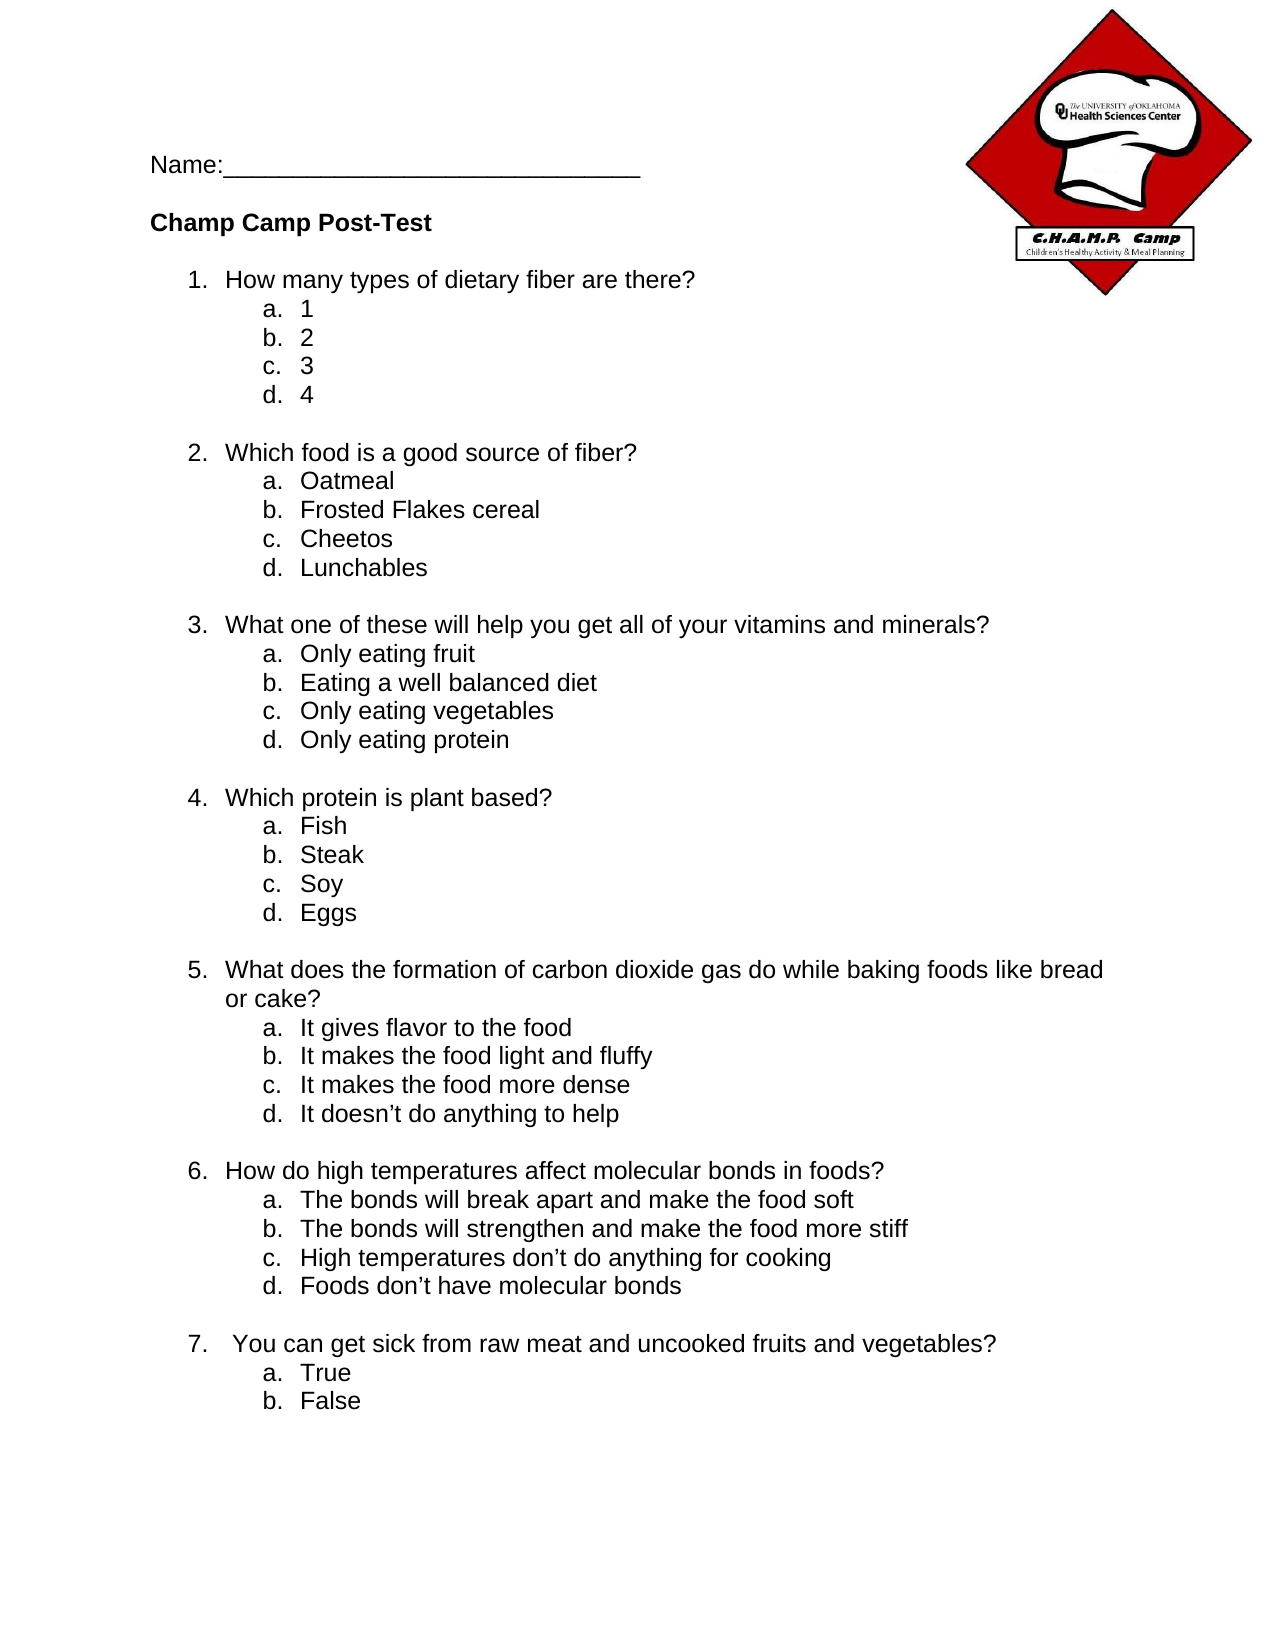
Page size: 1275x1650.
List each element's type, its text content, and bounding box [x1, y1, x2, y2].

list 1 [262, 294, 1125, 322]
list Eggs [262, 897, 1125, 926]
list 2 [262, 322, 1125, 351]
list It doesn’t do anything to help [262, 1099, 1125, 1127]
list Lunchables [262, 552, 1125, 581]
picture [964, 7, 1254, 297]
list It gives flavor to the food [262, 1012, 1125, 1041]
list Steak [262, 840, 1125, 869]
list True [262, 1357, 1125, 1386]
list You can get sick from raw meat and uncooked fruits and vegetables? [187, 1329, 1125, 1357]
list Frosted Flakes cereal [262, 495, 1125, 524]
text Name:______________________________ [150, 150, 1125, 179]
list What does the formation of carbon dioxide gas do while baking foods like bread or cake? [187, 955, 1125, 1012]
list Oatmeal [262, 466, 1125, 495]
list Cheetos [262, 524, 1125, 552]
list Foods don’t have molecular bonds [262, 1271, 1125, 1300]
list Only eating vegetables [262, 696, 1125, 725]
list What one of these will help you get all of your vitamins and minerals? [187, 610, 1125, 639]
list How do high temperatures affect molecular bonds in foods? [187, 1156, 1125, 1185]
list Which protein is plant based? [187, 782, 1125, 811]
list The bonds will break apart and make the food soft [262, 1185, 1125, 1214]
list Fish [262, 811, 1125, 840]
list It makes the food more dense [262, 1070, 1125, 1099]
text Champ Camp Post-Test [150, 207, 1125, 236]
list Only eating fruit [262, 639, 1125, 667]
list Which food is a good source of fiber? [187, 437, 1125, 466]
list How many types of dietary fiber are there? [187, 265, 1125, 294]
list Soy [262, 869, 1125, 897]
list Only eating protein [262, 725, 1125, 754]
list High temperatures don’t do anything for cooking [262, 1242, 1125, 1271]
list The bonds will strengthen and make the food more stiff [262, 1214, 1125, 1242]
list Eating a well balanced diet [262, 667, 1125, 696]
list 3 [262, 351, 1125, 380]
list It makes the food light and fluffy [262, 1041, 1125, 1070]
list False [262, 1386, 1125, 1415]
list 4 [262, 380, 1125, 409]
